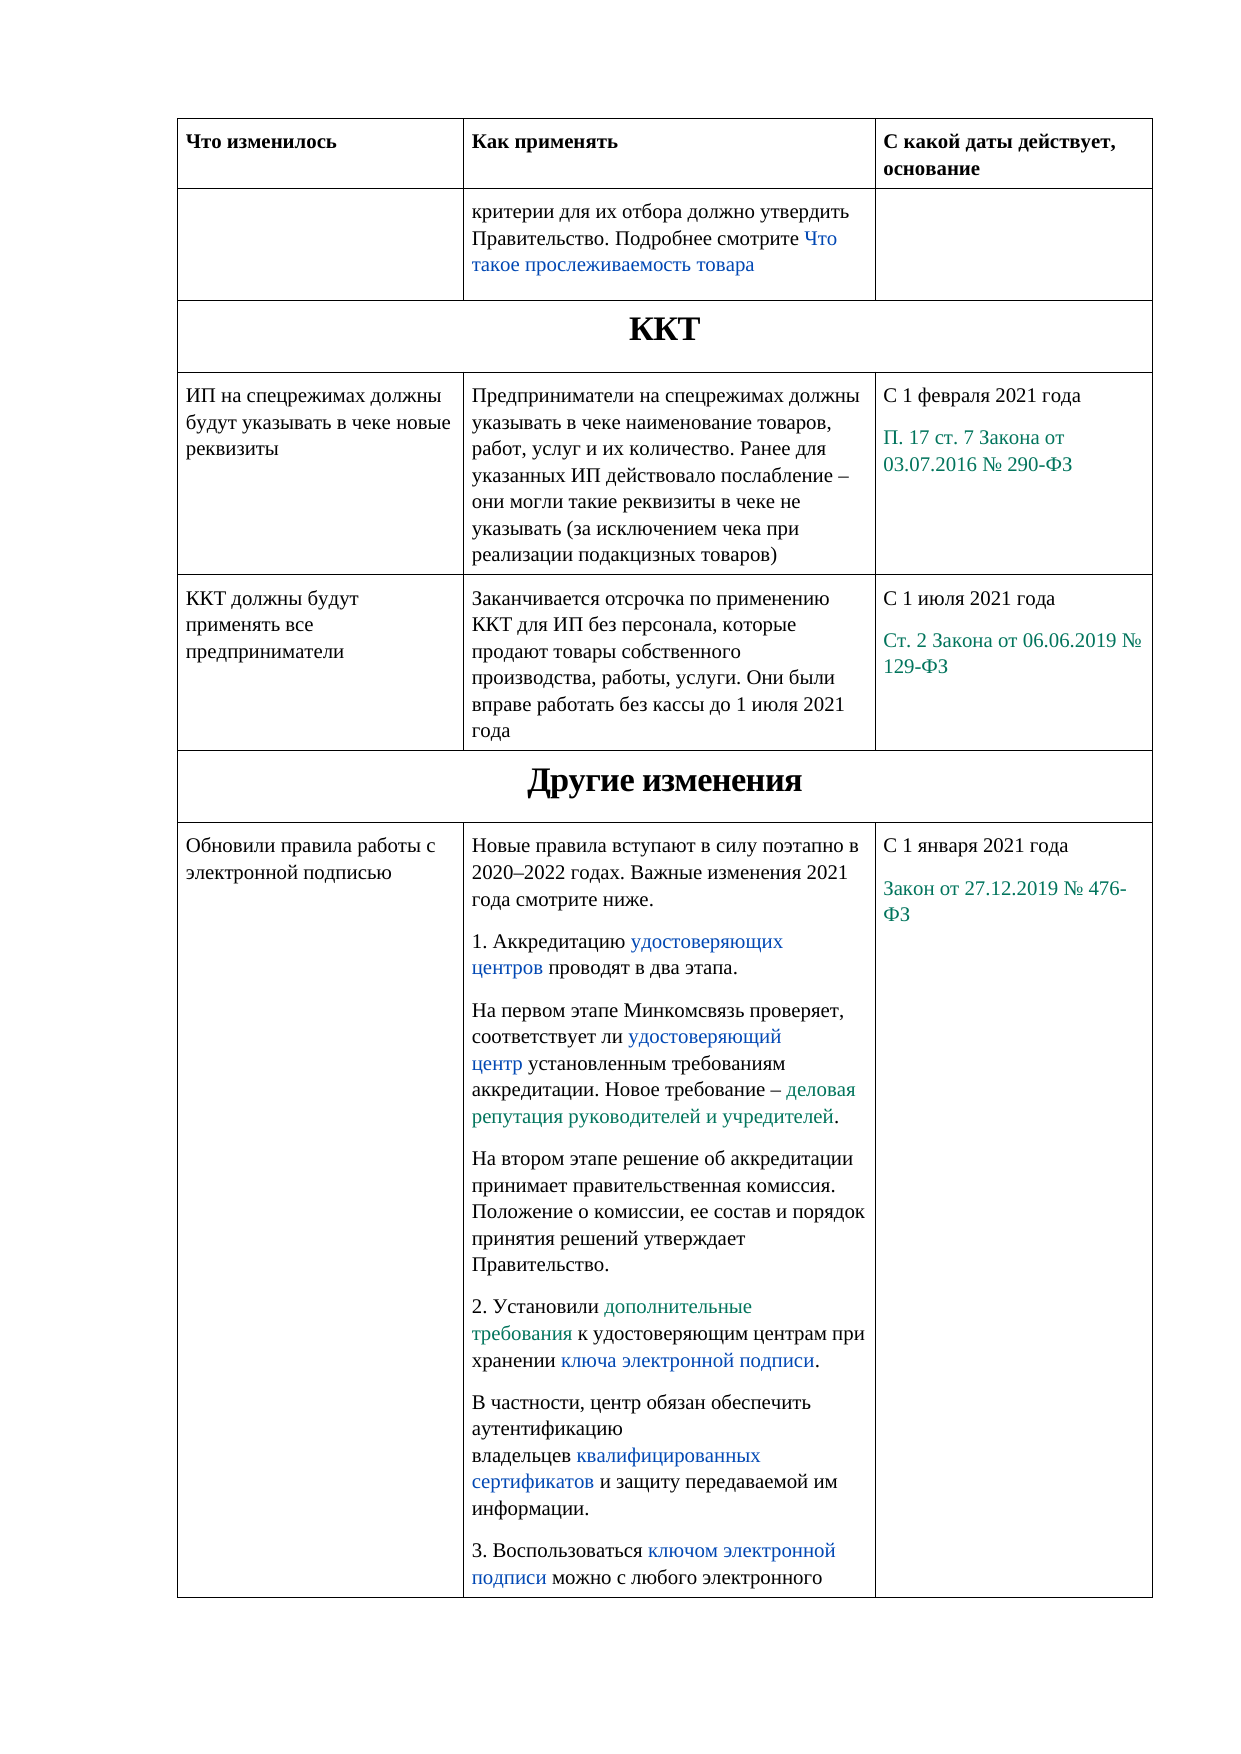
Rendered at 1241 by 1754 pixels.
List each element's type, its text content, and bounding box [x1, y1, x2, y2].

table_header Как применять [464, 119, 875, 188]
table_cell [876, 823, 1152, 1597]
table_cell Другие изменения [178, 751, 1152, 822]
table_cell ИП на спецрежимах должны будут указывать в чеке новые реквизиты [178, 373, 463, 574]
table_cell С 1 июля 2021 года Ст. 2 Закона от 06.06.2019 № 129-ФЗ [876, 575, 1152, 750]
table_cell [464, 189, 875, 300]
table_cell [876, 189, 1152, 300]
table_cell Заканчивается отсрочка по применению ККТ для ИП без персонала, которые продают товары собственного производства, работы, услуги. Они были вправе работать без кассы до 1 июля 2021 года [464, 575, 875, 750]
table_cell ККТ должны будут применять все предприниматели [178, 575, 463, 750]
table_header Что изменилось [178, 119, 463, 188]
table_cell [178, 189, 463, 300]
table_cell Предприниматели на спецрежимах должны указывать в чеке наименование товаров, работ, услуг и их количество. Ранее для указанных ИП действовало послабление – они могли такие реквизиты в чеке не указывать (за исключением чека при реализации подакцизных товаров) [464, 373, 875, 574]
table_cell С 1 февраля 2021 года П. 17 ст. 7 Закона от 03.07.2016 № 290-ФЗ [876, 373, 1152, 574]
table_header С какой даты действует, основание [876, 119, 1152, 188]
table_cell ККТ [178, 301, 1152, 372]
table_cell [178, 823, 463, 1597]
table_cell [464, 823, 875, 1597]
